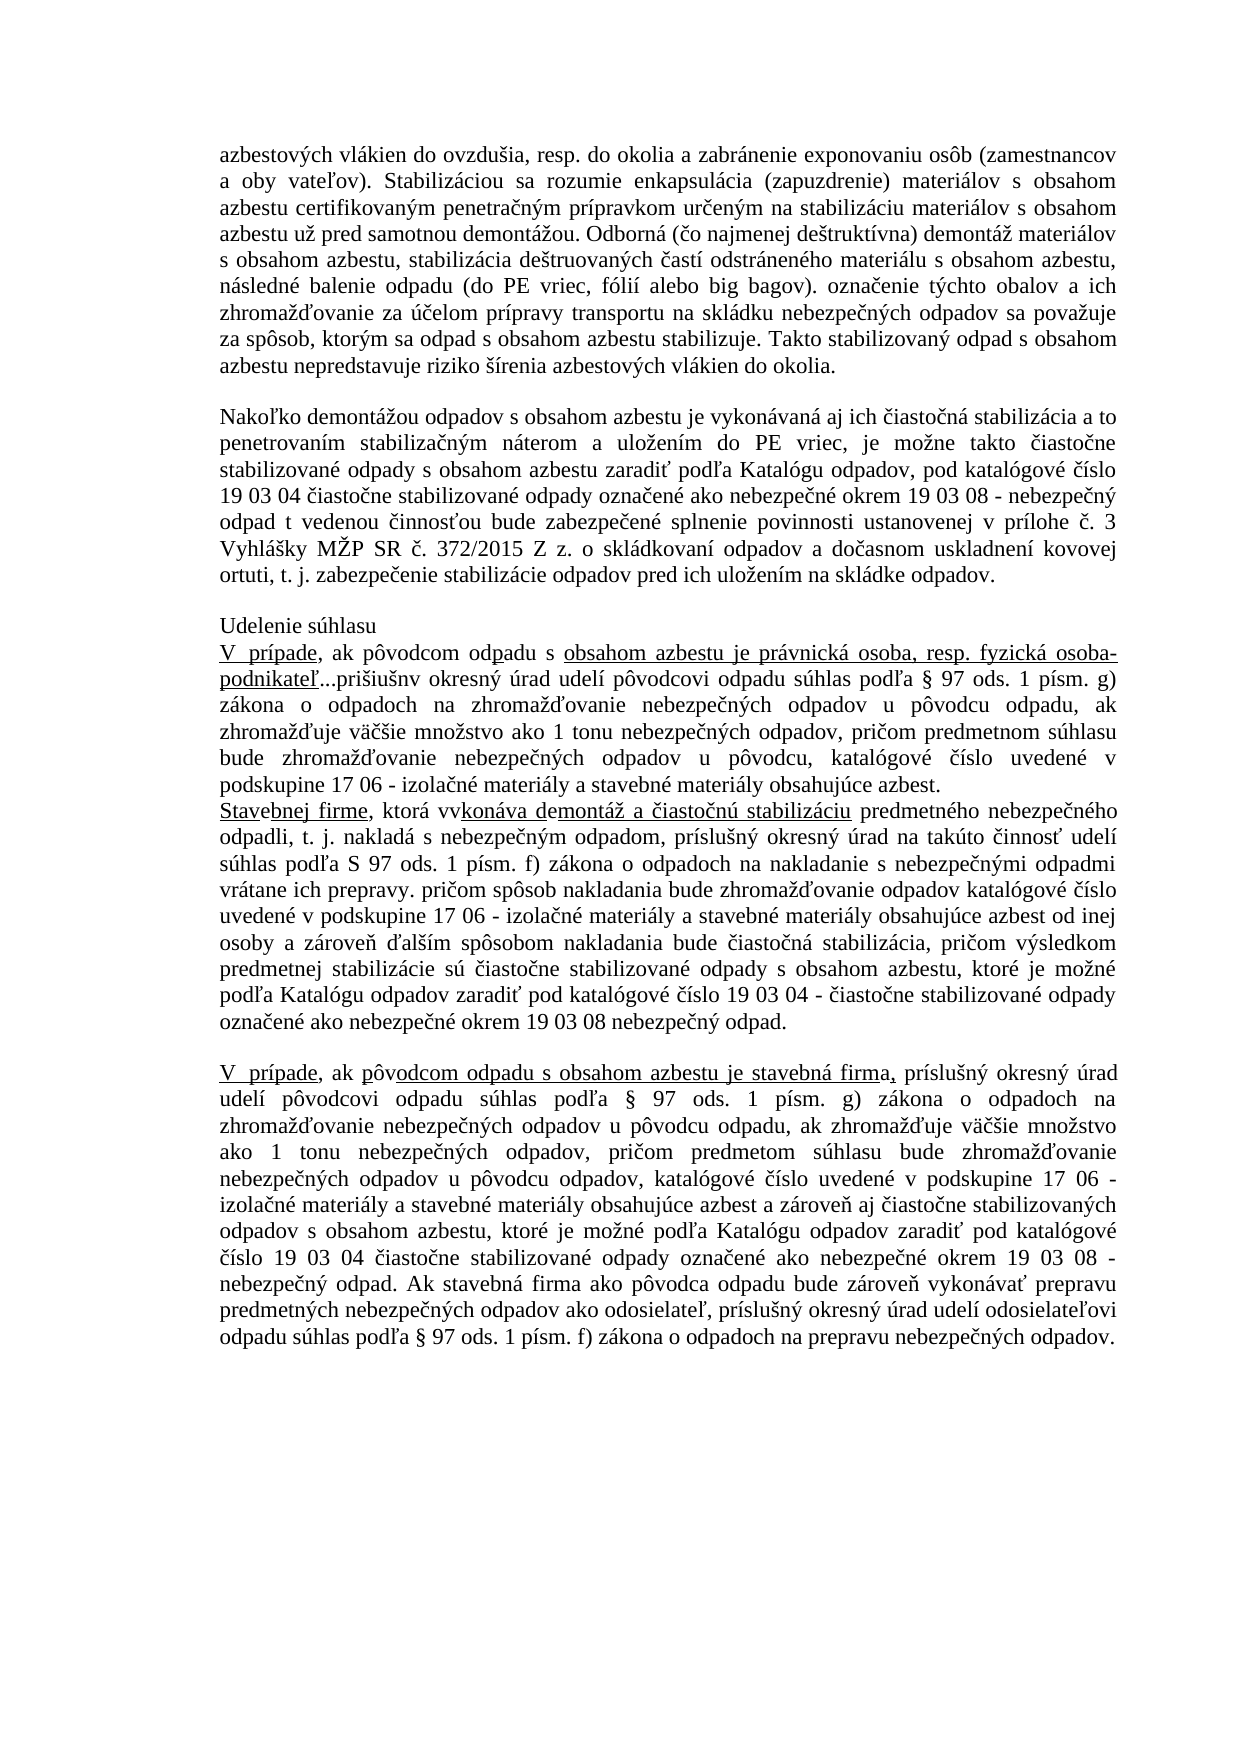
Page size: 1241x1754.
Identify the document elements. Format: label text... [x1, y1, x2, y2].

text Udelenie súhlasu [219, 612, 1118, 639]
list prípade, ak pôvodcom odpadu s obsahom azbestu je právnická osoba, resp. fyzická osoba- podnikateľ...prišiušnv okresný úrad udelí pôvodcovi odpadu súhlas podľa § 97 ods. 1 písm. g) zákona o odpadoch na zhromažďovanie nebezpečných odpadov u pôvodcu odpadu, ak zhromažďuje väčšie množstvo ako 1 tonu nebezpečných odpadov, pričom predmetnom súhlasu bude zhromažďovanie nebezpečných odpadov u pôvodcu, katalógové číslo uvedené v podskupine 17 06 - izolačné materiály a stavebné materiály obsahujúce azbest. [219, 639, 1118, 797]
text azbestových vlákien do ovzdušia, resp. do okolia a zabránenie exponovaniu osôb (zamestnancov a oby vateľov). Stabilizáciou sa rozumie enkapsulácia (zapuzdrenie) materiálov s obsahom azbestu certifikovaným penetračným prípravkom určeným na stabilizáciu materiálov s obsahom azbestu už pred samotnou demontážou. Odborná (čo najmenej deštruktívna) demontáž materiálov s obsahom azbestu, stabilizácia deštruovaných častí odstráneného materiálu s obsahom azbestu, následné balenie odpadu (do PE vriec, fólií alebo big bagov). označenie týchto obalov a ich zhromažďovanie za účelom prípravy transportu na skládku nebezpečných odpadov sa považuje za spôsob, ktorým sa odpad s obsahom azbestu stabilizuje. Takto stabilizovaný odpad s obsahom azbestu nepredstavuje riziko šírenia azbestových vlákien do okolia. [219, 141, 1118, 378]
text Stavebnej firme, ktorá vvkonáva demontáž a čiastočnú stabilizáciu predmetného nebezpečného odpadli, t. j. nakladá s nebezpečným odpadom, príslušný okresný úrad na takúto činnosť udelí súhlas podľa S 97 ods. 1 písm. f) zákona o odpadoch na nakladanie s nebezpečnými odpadmi vrátane ich prepravy. pričom spôsob nakladania bude zhromažďovanie odpadov katalógové číslo uvedené v podskupine 17 06 - izolačné materiály a stavebné materiály obsahujúce azbest od inej osoby a zároveň ďalším spôsobom nakladania bude čiastočná stabilizácia, pričom výsledkom predmetnej stabilizácie sú čiastočne stabilizované odpady s obsahom azbestu, ktoré je možné podľa Katalógu odpadov zaradiť pod katalógové číslo 19 03 04 - čiastočne stabilizované odpady označené ako nebezpečné okrem 19 03 08 nebezpečný odpad. [219, 797, 1118, 1034]
text Nakoľko demontážou odpadov s obsahom azbestu je vykonávaná aj ich čiastočná stabilizácia a to penetrovaním stabilizačným náterom a uložením do PE vriec, je možne takto čiastočne stabilizované odpady s obsahom azbestu zaradiť podľa Katalógu odpadov, pod katalógové číslo 19 03 04 čiastočne stabilizované odpady označené ako nebezpečné okrem 19 03 08 - nebezpečný odpad t vedenou činnosťou bude zabezpečené splnenie povinnosti ustanovenej v prílohe č. 3 Vyhlášky MŽP SR č. 372/2015 Z z. o skládkovaní odpadov a dočasnom uskladnení kovovej ortuti, t. j. zabezpečenie stabilizácie odpadov pred ich uložením na skládke odpadov. [219, 403, 1118, 587]
list prípade, ak pôvodcom odpadu s obsahom azbestu je stavebná firma, príslušný okresný úrad udelí pôvodcovi odpadu súhlas podľa § 97 ods. 1 písm. g) zákona o odpadoch na zhromažďovanie nebezpečných odpadov u pôvodcu odpadu, ak zhromažďuje väčšie množstvo ako 1 tonu nebezpečných odpadov, pričom predmetom súhlasu bude zhromažďovanie nebezpečných odpadov u pôvodcu odpadov, katalógové číslo uvedené v podskupine 17 06 - izolačné materiály a stavebné materiály obsahujúce azbest a zároveň aj čiastočne stabilizovaných odpadov s obsahom azbestu, ktoré je možné podľa Katalógu odpadov zaradiť pod katalógové číslo 19 03 04 čiastočne stabilizované odpady označené ako nebezpečné okrem 19 03 08 - nebezpečný odpad. Ak stavebná firma ako pôvodca odpadu bude zároveň vykonávať prepravu predmetných nebezpečných odpadov ako odosielateľ, príslušný okresný úrad udelí odosielateľovi odpadu súhlas podľa § 97 ods. 1 písm. f) zákona o odpadoch na prepravu nebezpečných odpadov. [219, 1059, 1118, 1349]
